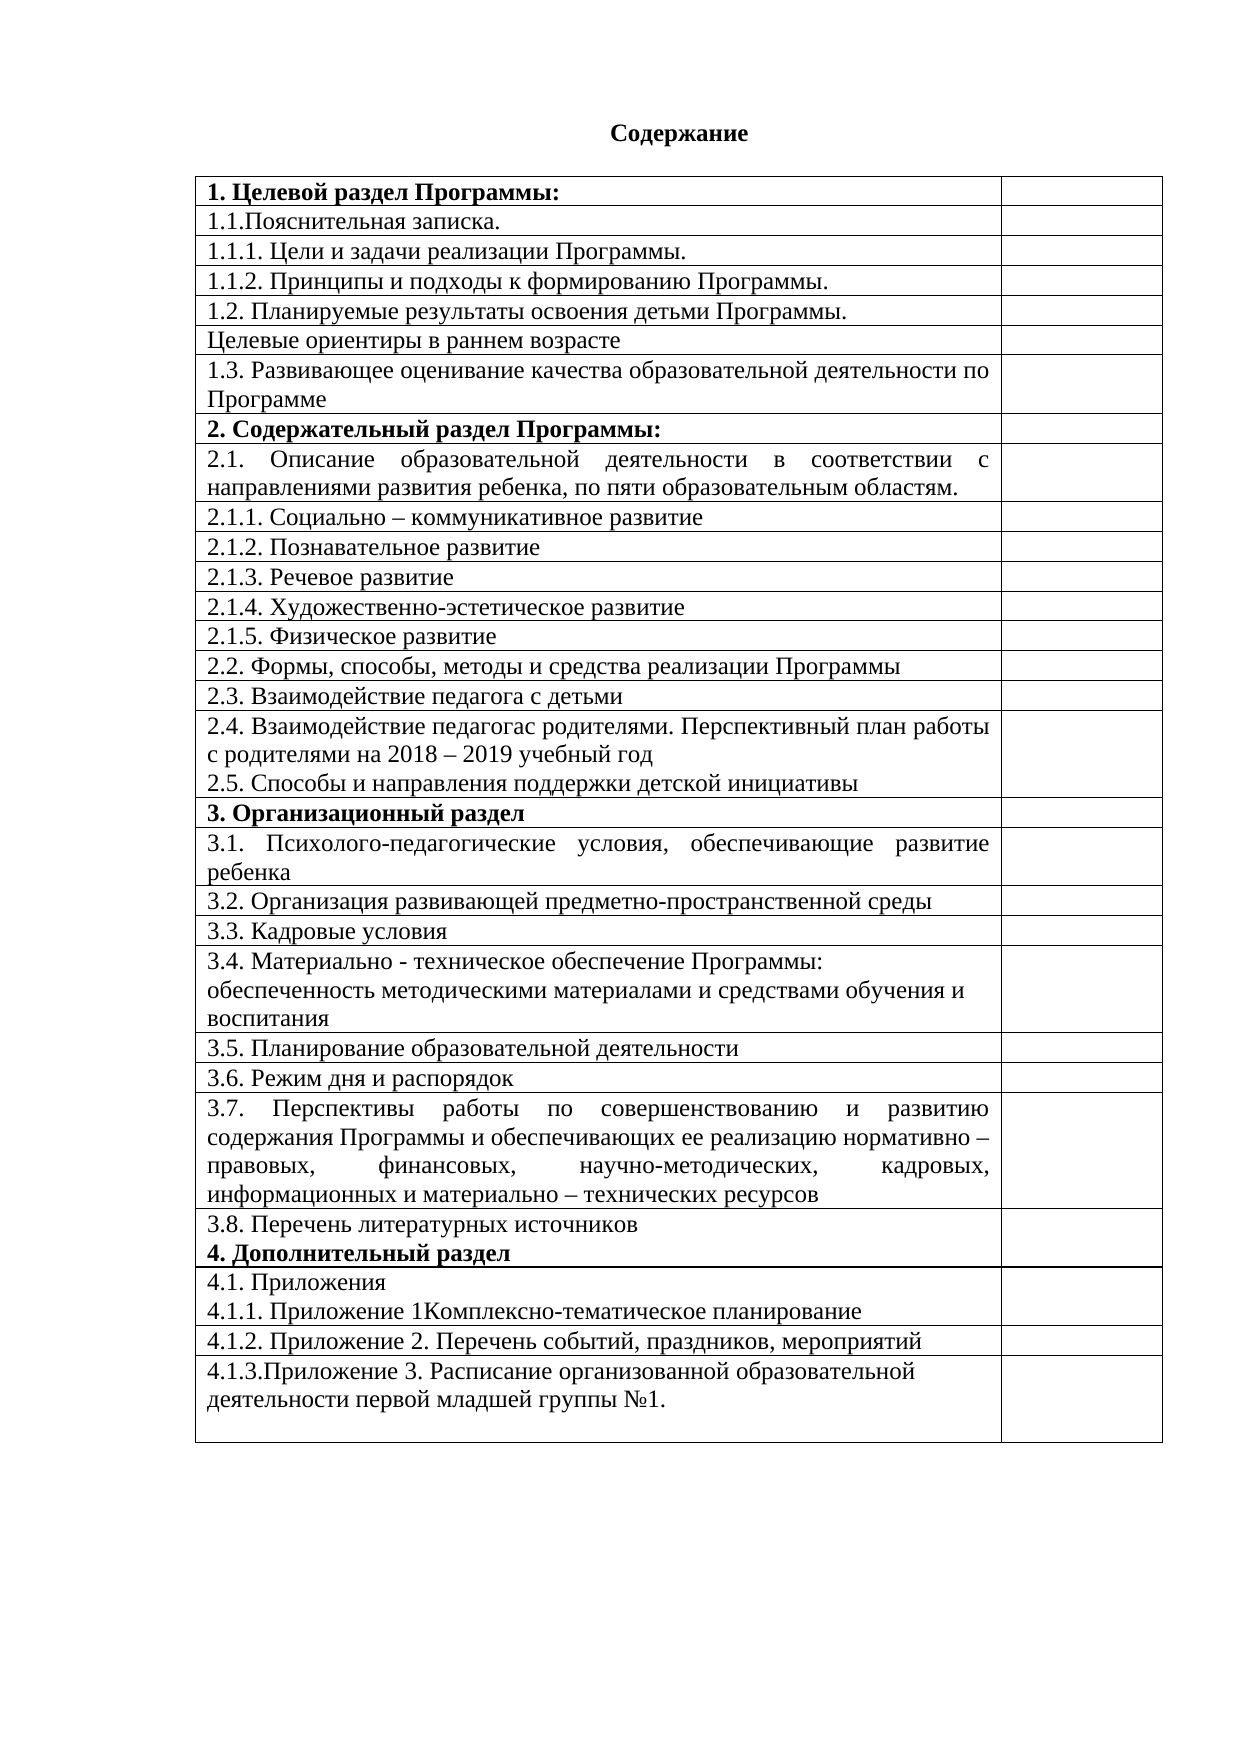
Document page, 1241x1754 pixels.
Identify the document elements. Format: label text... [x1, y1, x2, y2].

table_cell 1.3. Развивающее оценивание качества образовательной деятельности по Программе [196, 355, 1001, 413]
table_cell 2.2. Формы, способы, методы и средства реализации Программы [196, 651, 1001, 680]
table_cell [1002, 886, 1162, 915]
table_cell 3.5. Планирование образовательной деятельности [196, 1033, 1001, 1062]
table_cell [1002, 532, 1162, 561]
table_cell Целевые ориентиры в раннем возрасте [196, 326, 1001, 354]
table_cell 2.1. Описание образовательной деятельности в соответствии с направлениями развития ребенка, по пяти образовательным областям. [196, 444, 1001, 501]
table_cell [1002, 681, 1162, 710]
table_cell [1002, 1063, 1162, 1092]
table_cell 1.1.1. Цели и задачи реализации Программы. [196, 236, 1001, 265]
table_cell 3.2. Организация развивающей предметно-пространственной среды [196, 886, 1001, 915]
table_cell 2.1.4. Художественно-эстетическое развитие [196, 592, 1001, 620]
table_cell 3.6. Режим дня и распорядок [196, 1063, 1001, 1092]
table_cell [1002, 1326, 1162, 1355]
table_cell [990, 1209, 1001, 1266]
table_cell 2.1.1. Социально – коммуникативное развитие [196, 502, 1001, 531]
table_cell 4.1.2. Приложение 2. Перечень событий, праздников, мероприятий [196, 1326, 1001, 1355]
table_cell [1002, 651, 1162, 680]
table_cell [1002, 946, 1162, 1032]
table_cell 2.3. Взаимодействие педагога с детьми [196, 681, 1001, 710]
table_cell 1.1.Пояснительная записка. [196, 206, 1001, 235]
table_cell [1002, 1356, 1162, 1442]
table_cell [1002, 592, 1162, 620]
table_cell [1002, 444, 1162, 501]
table_cell [1002, 1033, 1162, 1062]
table_cell [1002, 1268, 1162, 1325]
table_cell 3. Организационный раздел [196, 798, 1001, 827]
table_cell [1002, 1093, 1162, 1208]
table_cell [1002, 828, 1162, 885]
table_cell [1002, 296, 1162, 324]
table_cell 4.1. Приложения 4.1.1. Приложение 1Комплексно-тематическое планирование [196, 1268, 1001, 1325]
table_cell 1.2. Планируемые результаты освоения детьми Программы. [196, 296, 1001, 324]
table_cell [1002, 206, 1162, 235]
table_cell 4.1.3.Приложение 3. Расписание организованной образовательной деятельности первой младшей группы №1. [196, 1356, 1001, 1442]
table_cell 2.1.5. Физическое развитие [196, 621, 1001, 650]
table_cell 3.4. Материально - техническое обеспечение Программы: обеспеченность методическими материалами и средствами обучения и воспитания [196, 946, 1001, 1032]
table_header 1. Целевой раздел Программы: [196, 177, 1001, 205]
table_cell 2.1.2. Познавательное развитие [196, 532, 1001, 561]
table_cell [1002, 326, 1162, 354]
table_cell [1002, 266, 1162, 295]
table_cell 1.1.2. Принципы и подходы к формированию Программы. [196, 266, 1001, 295]
table_cell 2.1.3. Речевое развитие [196, 562, 1001, 591]
table_cell [1002, 798, 1162, 827]
table_cell 2.4. Взаимодействие педагогас родителями. Перспективный план работы с родителями на 2018 – 2019 учебный год 2.5. Способы и направления поддержки детской инициативы [196, 711, 1001, 797]
table_cell [1002, 236, 1162, 265]
table_cell [1002, 916, 1162, 945]
table_cell [1002, 355, 1162, 413]
table_cell [1002, 621, 1162, 650]
text Содержание [207, 118, 1152, 147]
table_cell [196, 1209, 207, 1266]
table_cell [1002, 711, 1162, 797]
table_header [1002, 177, 1162, 205]
table_cell 2. Содержательный раздел Программы: [196, 414, 1001, 443]
table_cell [1002, 1209, 1162, 1266]
table_cell 3.3. Кадровые условия [196, 916, 1001, 945]
table_cell 3.7. Перспективы работы по совершенствованию и развитию содержания Программы и обеспечивающих ее реализацию нормативно – правовых, финансовых, научно-методических, кадровых, информационных и материально – технических ресурсов [196, 1093, 1001, 1208]
table_cell [1002, 502, 1162, 531]
table_cell 3.1. Психолого-педагогические условия, обеспечивающие развитие ребенка [196, 828, 1001, 885]
table_cell [1002, 414, 1162, 443]
table_cell [1002, 562, 1162, 591]
